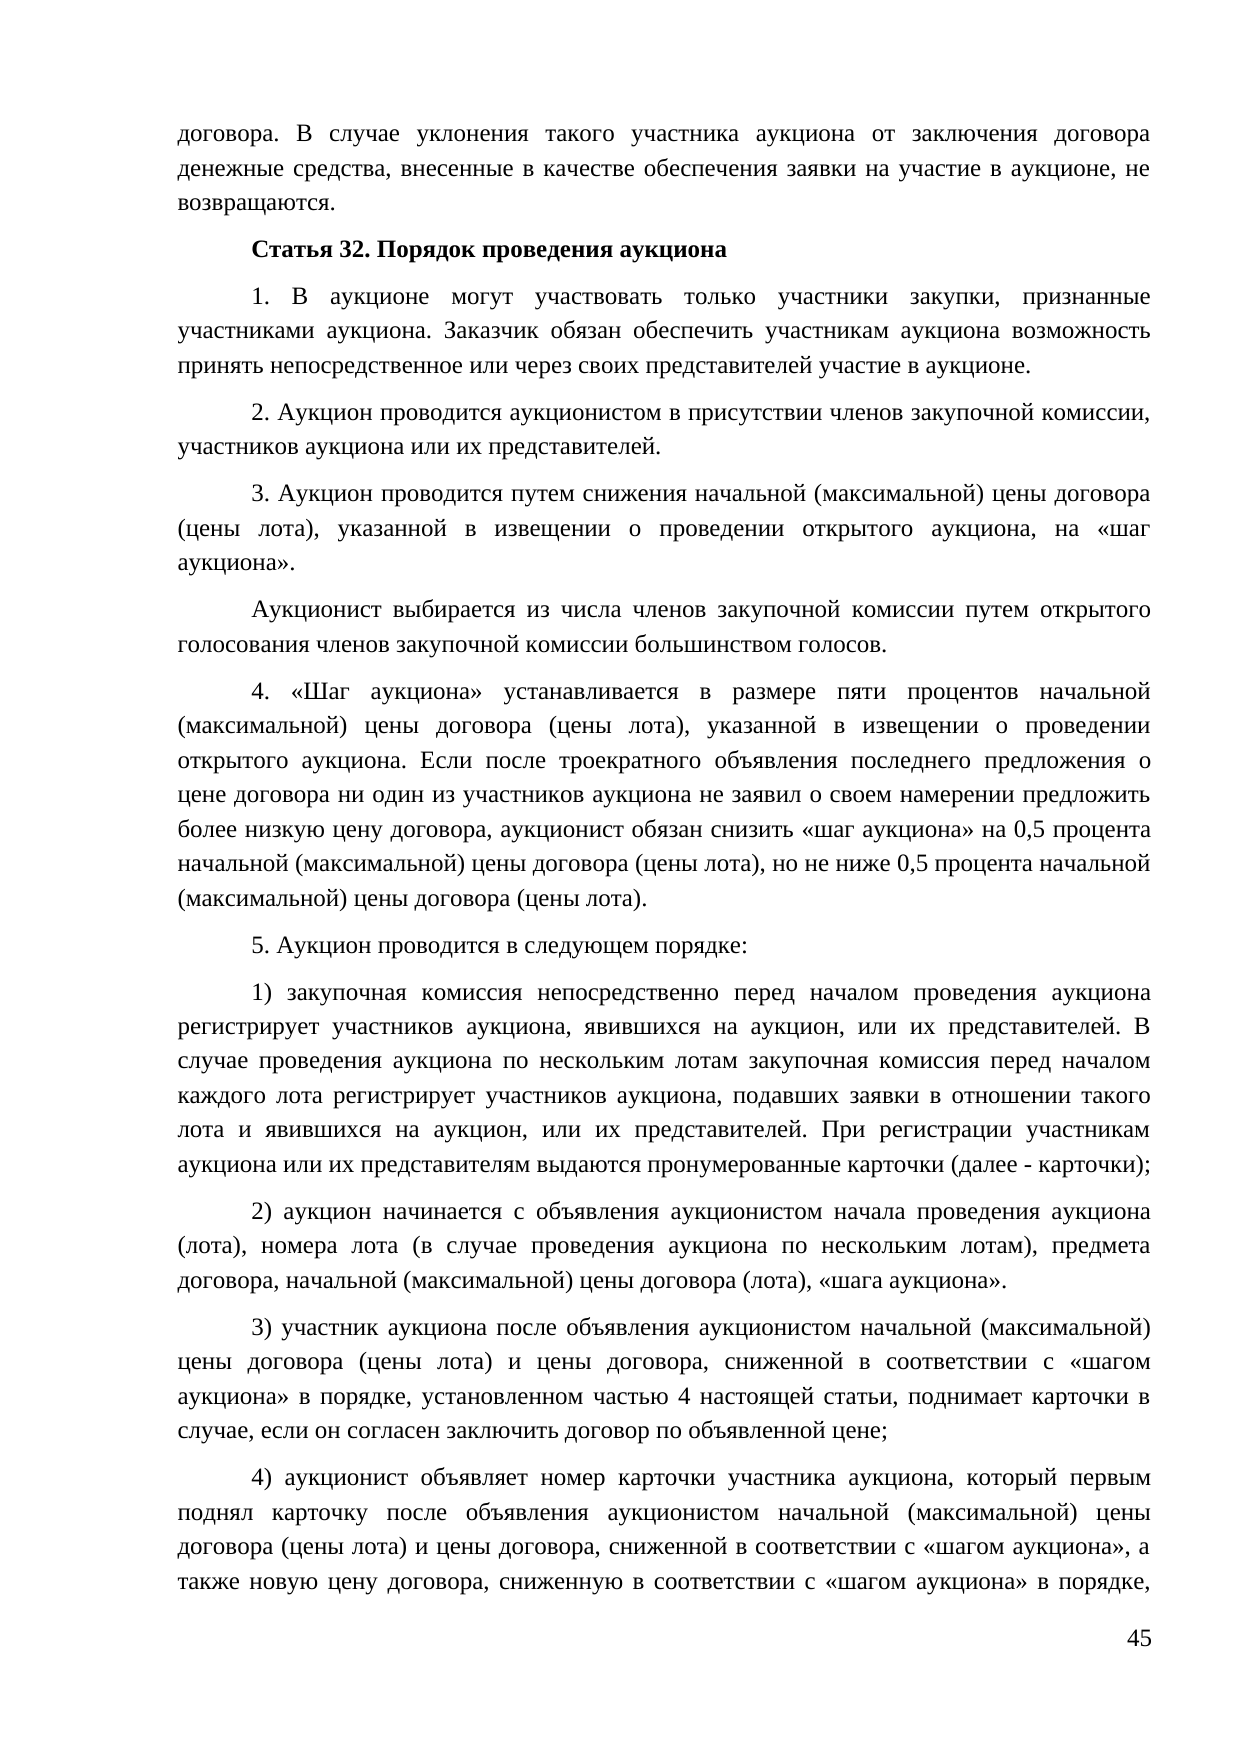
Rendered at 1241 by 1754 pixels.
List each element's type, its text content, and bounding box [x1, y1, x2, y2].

text 3. Аукцион проводится путем снижения начальной (максимальной) цены договора (цены лота), указанной в извещении о проведении открытого аукциона, на «шаг аукциона». [177, 478, 1152, 576]
text 1) закупочная комиссия непосредственно перед началом проведения аукциона регистрирует участников аукциона, явившихся на аукцион, или их представителей. В случае проведения аукциона по нескольким лотам закупочная комиссия перед началом каждого лота регистрирует участников аукциона, подавших заявки в отношении такого лота и явившихся на аукцион, или их представителей. При регистрации участникам аукциона или их представителям выдаются пронумерованные карточки (далее - карточки); [177, 977, 1152, 1178]
subtitle Статья 32. Порядок проведения аукциона [177, 234, 1152, 263]
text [177, 1462, 1152, 1594]
text 2) аукцион начинается с объявления аукционистом начала проведения аукциона (лота), номера лота (в случае проведения аукциона по нескольким лотам), предмета договора, начальной (максимальной) цены договора (лота), «шага аукциона». [177, 1196, 1152, 1294]
text 5. Аукцион проводится в следующем порядке: [177, 930, 1152, 958]
text 3) участник аукциона после объявления аукционистом начальной (максимальной) цены договора (цены лота) и цены договора, сниженной в соответствии с «шагом аукциона» в порядке, установленном частью 4 настоящей статьи, поднимает карточки в случае, если он согласен заключить договор по объявленной цене; [177, 1312, 1152, 1444]
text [177, 118, 1152, 216]
text 2. Аукцион проводится аукционистом в присутствии членов закупочной комиссии, участников аукциона или их представителей. [177, 397, 1152, 460]
text 4. «Шаг аукциона» устанавливается в размере пяти процентов начальной (максимальной) цены договора (цены лота), указанной в извещении о проведении открытого аукциона. Если после троекратного объявления последнего предложения о цене договора ни один из участников аукциона не заявил о своем намерении предложить более низкую цену договора, аукционист обязан снизить «шаг аукциона» на 0,5 процента начальной (максимальной) цены договора (цены лота), но не ниже 0,5 процента начальной (максимальной) цены договора (цены лота). [177, 676, 1152, 911]
text Аукционист выбирается из числа членов закупочной комиссии путем открытого голосования членов закупочной комиссии большинством голосов. [177, 594, 1152, 658]
text 1. В аукционе могут участвовать только участники закупки, признанные участниками аукциона. Заказчик обязан обеспечить участникам аукциона возможность принять непосредственное или через своих представителей участие в аукционе. [177, 281, 1152, 379]
